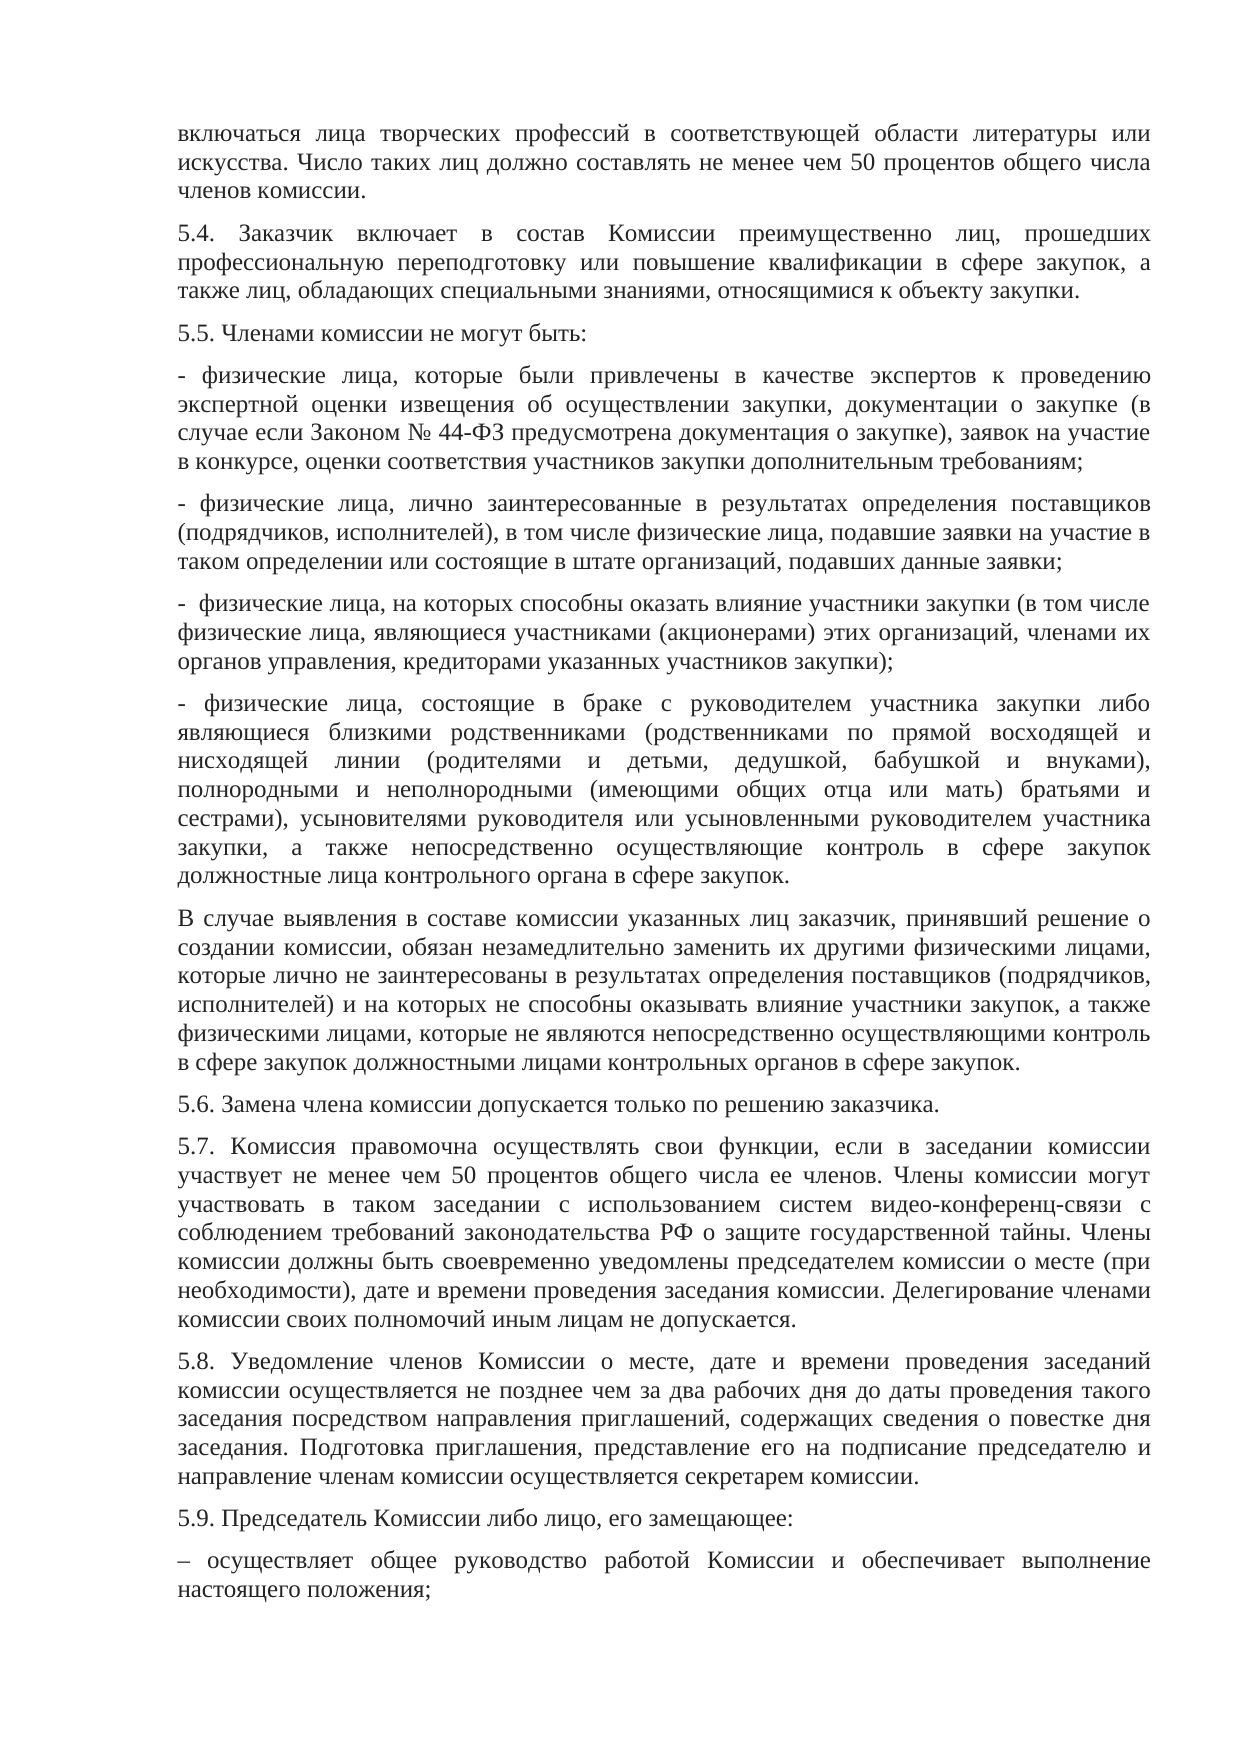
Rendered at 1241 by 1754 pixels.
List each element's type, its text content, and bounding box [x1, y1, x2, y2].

text 5.5. Членами комиссии не могут быть: [177, 318, 1152, 346]
text - физические лица, состоящие в браке с руководителем участника закупки либо являющиеся близкими родственниками (родственниками по прямой восходящей и нисходящей линии (родителями и детьми, дедушкой, бабушкой и внуками), полнородными и неполнородными (имеющими общих отца или мать) братьями и сестрами), усыновителями руководителя или усыновленными руководителем участника закупки, а также непосредственно осуществляющие контроль в сфере закупок должностные лица контрольного органа в сфере закупок. [177, 688, 1152, 889]
text - физические лица, лично заинтересованные в результатах определения поставщиков (подрядчиков, исполнителей), в том числе физические лица, подавшие заявки на участие в таком определении или состоящие в штате организаций, подавших данные заявки; [177, 488, 1152, 575]
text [177, 118, 1152, 204]
text – осуществляет общее руководство работой Комиссии и обеспечивает выполнение настоящего положения; [177, 1546, 1152, 1603]
text 5.6. Замена члена комиссии допускается только по решению заказчика. [177, 1089, 1152, 1118]
text 5.7. Комиссия правомочна осуществлять свои функции, если в заседании комиссии участвует не менее чем 50 процентов общего числа ее членов. Члены комиссии могут участвовать в таком заседании с использованием систем видео-конференц-связи с соблюдением требований законодательства РФ о защите государственной тайны. Члены комиссии должны быть своевременно уведомлены председателем комиссии о месте (при необходимости), дате и времени проведения заседания комиссии. Делегирование членами комиссии своих полномочий иным лицам не допускается. [177, 1131, 1152, 1332]
text 5.8. Уведомление членов Комиссии о месте, дате и времени проведения заседаний комиссии осуществляется не позднее чем за два рабочих дня до даты проведения такого заседания посредством направления приглашений, содержащих сведения о повестке дня заседания. Подготовка приглашения, представление его на подписание председателю и направление членам комиссии осуществляется секретарем комиссии. [177, 1346, 1152, 1490]
text В случае выявления в составе комиссии указанных лиц заказчик, принявший решение о создании комиссии, обязан незамедлительно заменить их другими физическими лицами, которые лично не заинтересованы в результатах определения поставщиков (подрядчиков, исполнителей) и на которых не способны оказывать влияние участники закупок, а также физическими лицами, которые не являются непосредственно осуществляющими контроль в сфере закупок должностными лицами контрольных органов в сфере закупок. [177, 903, 1152, 1075]
text - физические лица, на которых способны оказать влияние участники закупки (в том числе физические лица, являющиеся участниками (акционерами) этих организаций, членами их органов управления, кредиторами указанных участников закупки); [177, 588, 1152, 674]
text 5.4. Заказчик включает в состав Комиссии преимущественно лиц, прошедших профессиональную переподготовку или повышение квалификации в сфере закупок, а также лиц, обладающих специальными знаниями, относящимися к объекту закупки. [177, 218, 1152, 304]
text - физические лица, которые были привлечены в качестве экспертов к проведению экспертной оценки извещения об осуществлении закупки, документации о закупке (в случае если Законом № 44-ФЗ предусмотрена документация о закупке), заявок на участие в конкурсе, оценки соответствия участников закупки дополнительным требованиям; [177, 360, 1152, 475]
text 5.9. Председатель Комиссии либо лицо, его замещающее: [177, 1503, 1152, 1532]
